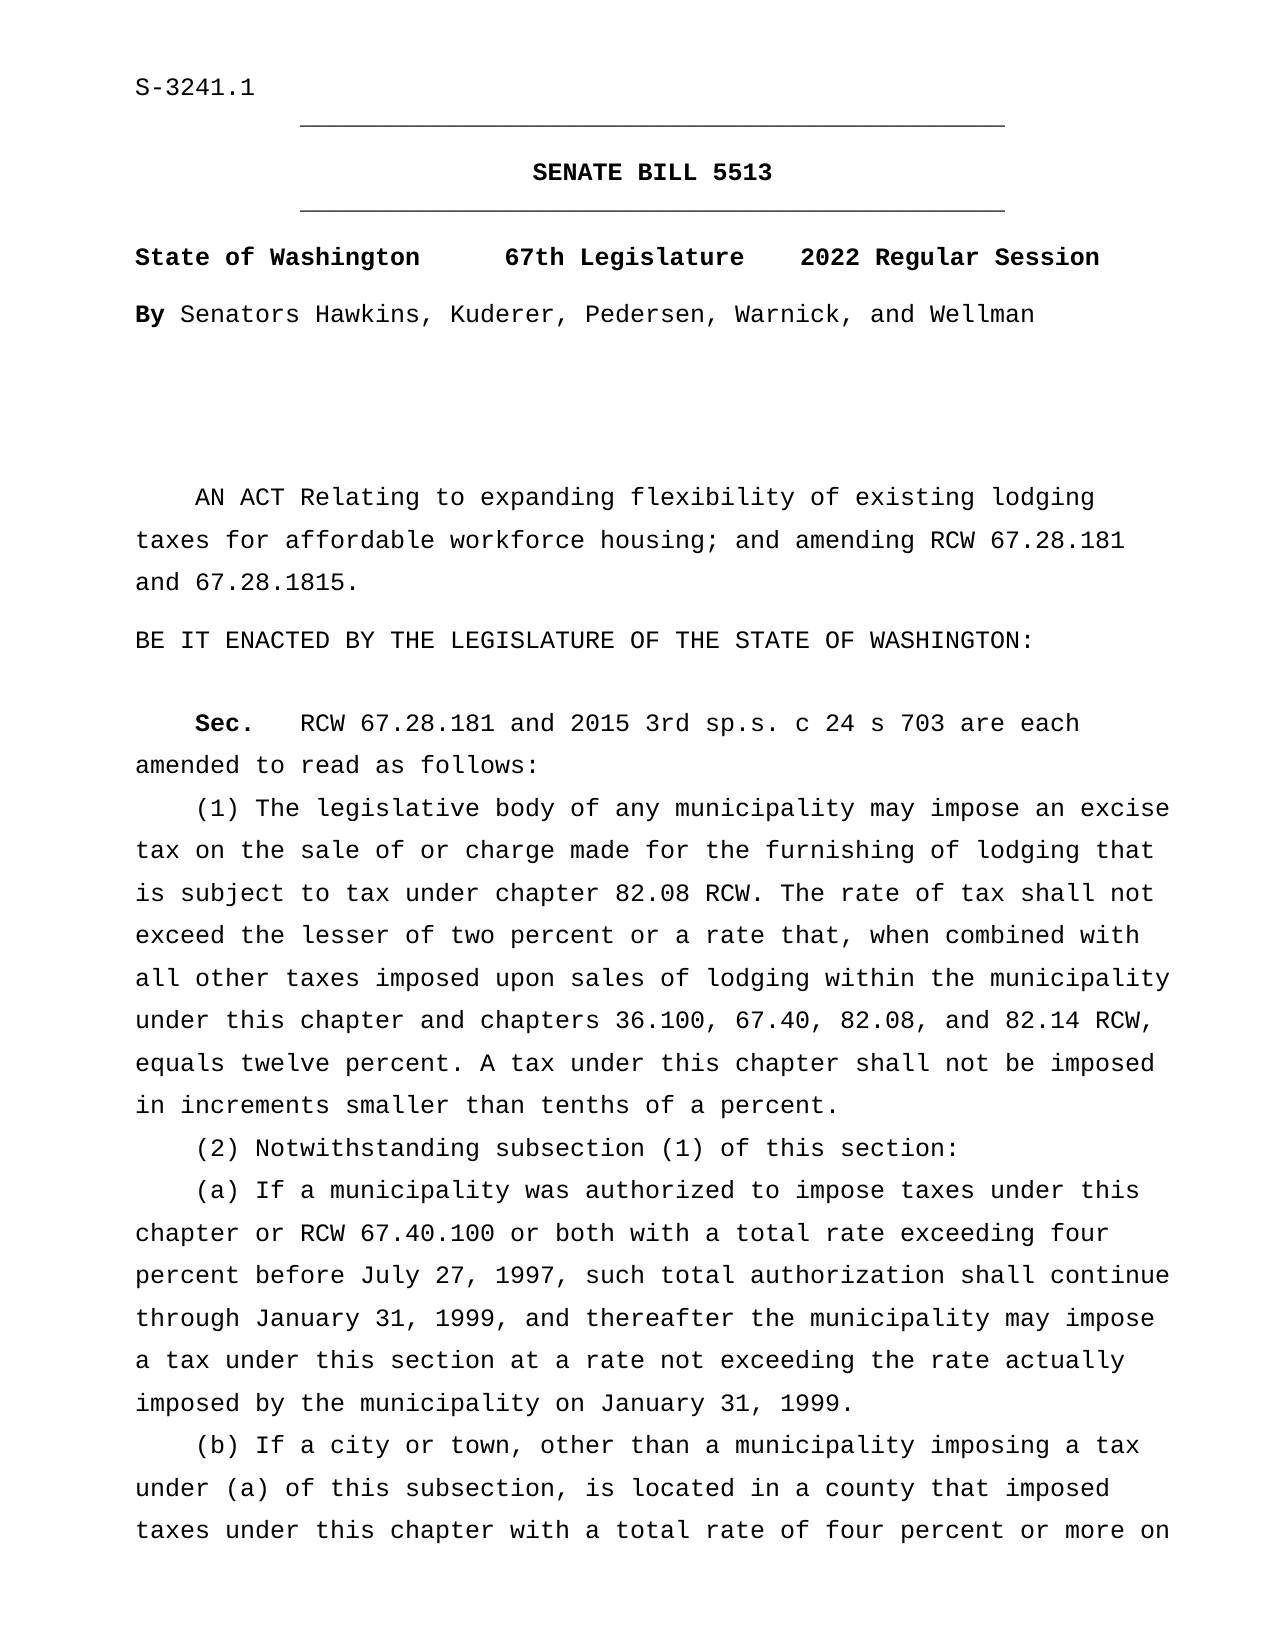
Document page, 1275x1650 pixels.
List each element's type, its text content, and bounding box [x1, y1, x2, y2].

text S-3241.1 [135, 75, 1170, 103]
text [135, 1420, 1170, 1547]
text SENATE BILL 5513 [135, 160, 1170, 188]
text Sec. RCW 67.28.181 and 2015 3rd sp.s. c 24 s 703 are each amended to read as follows: [135, 697, 1170, 782]
text AN ACT Relating to expanding flexibility of existing lodging taxes for affordable workforce housing; and amending RCW 67.28.181 and 67.28.1815. [135, 472, 1170, 599]
text State of Washington 67th Legislature 2022 Regular Session [135, 245, 1170, 273]
text _______________________________________________ [135, 188, 1170, 217]
text By Senators Hawkins, Kuderer, Pedersen, Warnick, and Wellman [135, 302, 1170, 330]
text BE IT ENACTED BY THE LEGISLATURE OF THE STATE OF WASHINGTON: [135, 627, 1170, 656]
text (1) The legislative body of any municipality may impose an excise tax on the sale of or charge made for the furnishing of lodging that is subject to tax under chapter 82.08 RCW. The rate of tax shall not exceed the lesser of two percent or a rate that, when combined with all other taxes imposed upon sales of lodging within the municipality under this chapter and chapters 36.100, 67.40, 82.08, and 82.14 RCW, equals twelve percent. A tax under this chapter shall not be imposed in increments smaller than tenths of a percent. [135, 782, 1170, 1122]
text (a) If a municipality was authorized to impose taxes under this chapter or RCW 67.40.100 or both with a total rate exceeding four percent before July 27, 1997, such total authorization shall continue through January 31, 1999, and thereafter the municipality may impose a tax under this section at a rate not exceeding the rate actually imposed by the municipality on January 31, 1999. [135, 1165, 1170, 1420]
text (2) Notwithstanding subsection (1) of this section: [135, 1122, 1170, 1165]
text _______________________________________________ [135, 103, 1170, 132]
